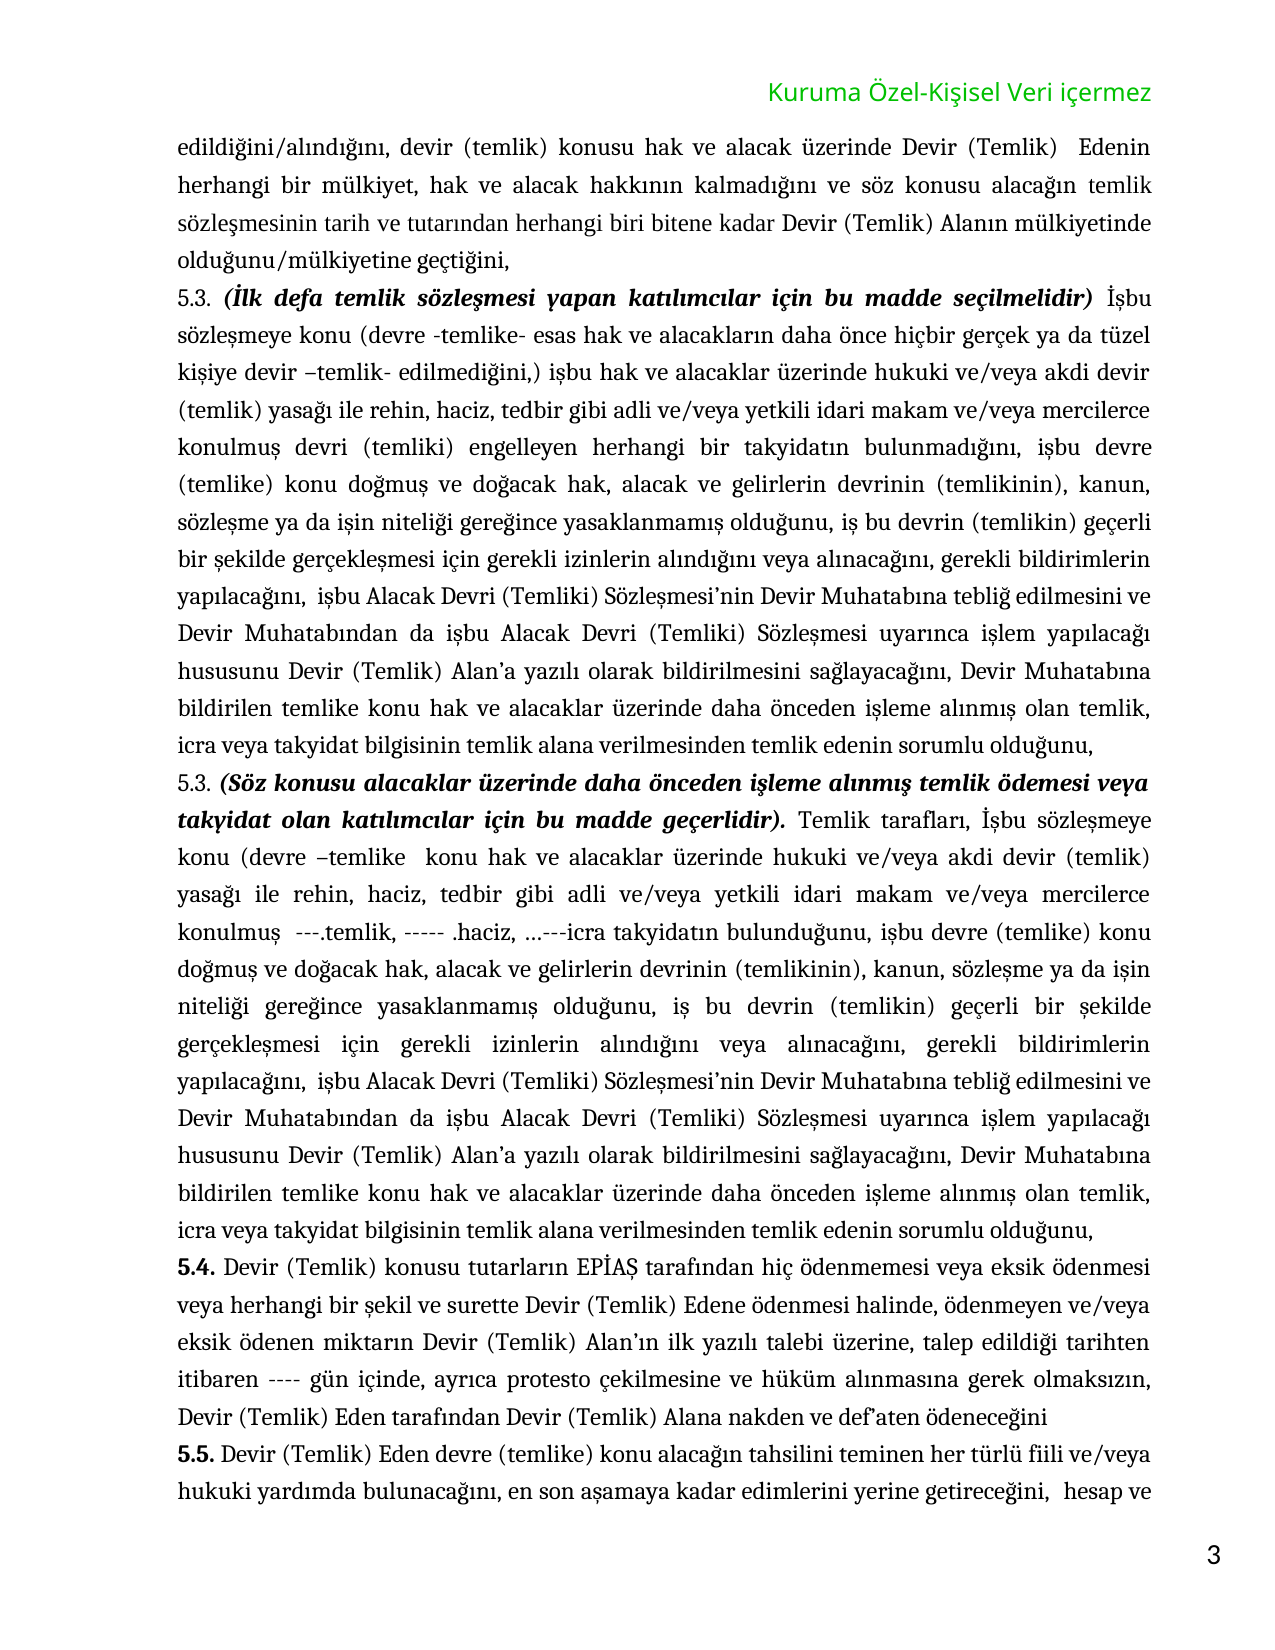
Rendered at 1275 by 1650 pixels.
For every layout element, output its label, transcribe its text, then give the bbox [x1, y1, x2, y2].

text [177, 1440, 1152, 1506]
text 5.4. Devir (Temlik) konusu tutarların EPİAŞ tarafından hiç ödenmemesi veya eksik ödenmesi veya herhangi bir şekil ve surette Devir (Temlik) Edene ödenmesi halinde, ödenmeyen ve/veya eksik ödenen miktarın Devir (Temlik) Alan’ın ilk yazılı talebi üzerine, talep edildiği tarihten itibaren ---- gün içinde, ayrıca protesto çekilmesine ve hüküm alınmasına gerek olmaksızın, Devir (Temlik) Eden tarafından Devir (Temlik) Alana nakden ve def’aten ödeneceğini [177, 1253, 1152, 1431]
text 5.3. (İlk defa temlik sözleşmesi yapan katılımcılar için bu madde seçilmelidir) İşbu sözleşmeye konu (devre -temlike- esas hak ve alacakların daha önce hiçbir gerçek ya da tüzel kişiye devir –temlik- edilmediğini,) işbu hak ve alacaklar üzerinde hukuki ve/veya akdi devir (temlik) yasağı ile rehin, haciz, tedbir gibi adli ve/veya yetkili idari makam ve/veya mercilerce konulmuş devri (temliki) engelleyen herhangi bir takyidatın bulunmadığını, işbu devre (temlike) konu doğmuş ve doğacak hak, alacak ve gelirlerin devrinin (temlikinin), kanun, sözleşme ya da işin niteliği gereğince yasaklanmamış olduğunu, iş bu devrin (temlikin) geçerli bir şekilde gerçekleşmesi için gerekli izinlerin alındığını veya alınacağını, gerekli bildirimlerin yapılacağını, işbu Alacak Devri (Temliki) Sözleşmesi’nin Devir Muhatabına tebliğ edilmesini ve Devir Muhatabından da işbu Alacak Devri (Temliki) Sözleşmesi uyarınca işlem yapılacağı hususunu Devir (Temlik) Alan’a yazılı olarak bildirilmesini sağlayacağını, Devir Muhatabına bildirilen temlike konu hak ve alacaklar üzerinde daha önceden işleme alınmış olan temlik, icra veya takyidat bilgisinin temlik alana verilmesinden temlik edenin sorumlu olduğunu, [177, 284, 1152, 760]
text 5.3. (Söz konusu alacaklar üzerinde daha önceden işleme alınmış temlik ödemesi veya takyidat olan katılımcılar için bu madde geçerlidir). Temlik tarafları, İşbu sözleşmeye konu (devre –temlike konu hak ve alacaklar üzerinde hukuki ve/veya akdi devir (temlik) yasağı ile rehin, haciz, tedbir gibi adli ve/veya yetkili idari makam ve/veya mercilerce konulmuş ---.temlik, ----- .haciz, …---icra takyidatın bulunduğunu, işbu devre (temlike) konu doğmuş ve doğacak hak, alacak ve gelirlerin devrinin (temlikinin), kanun, sözleşme ya da işin niteliği gereğince yasaklanmamış olduğunu, iş bu devrin (temlikin) geçerli bir şekilde gerçekleşmesi için gerekli izinlerin alındığını veya alınacağını, gerekli bildirimlerin yapılacağını, işbu Alacak Devri (Temliki) Sözleşmesi’nin Devir Muhatabına tebliğ edilmesini ve Devir Muhatabından da işbu Alacak Devri (Temliki) Sözleşmesi uyarınca işlem yapılacağı hususunu Devir (Temlik) Alan’a yazılı olarak bildirilmesini sağlayacağını, Devir Muhatabına bildirilen temlike konu hak ve alacaklar üzerinde daha önceden işleme alınmış olan temlik, icra veya takyidat bilgisinin temlik alana verilmesinden temlik edenin sorumlu olduğunu, [177, 768, 1152, 1245]
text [177, 133, 1152, 275]
